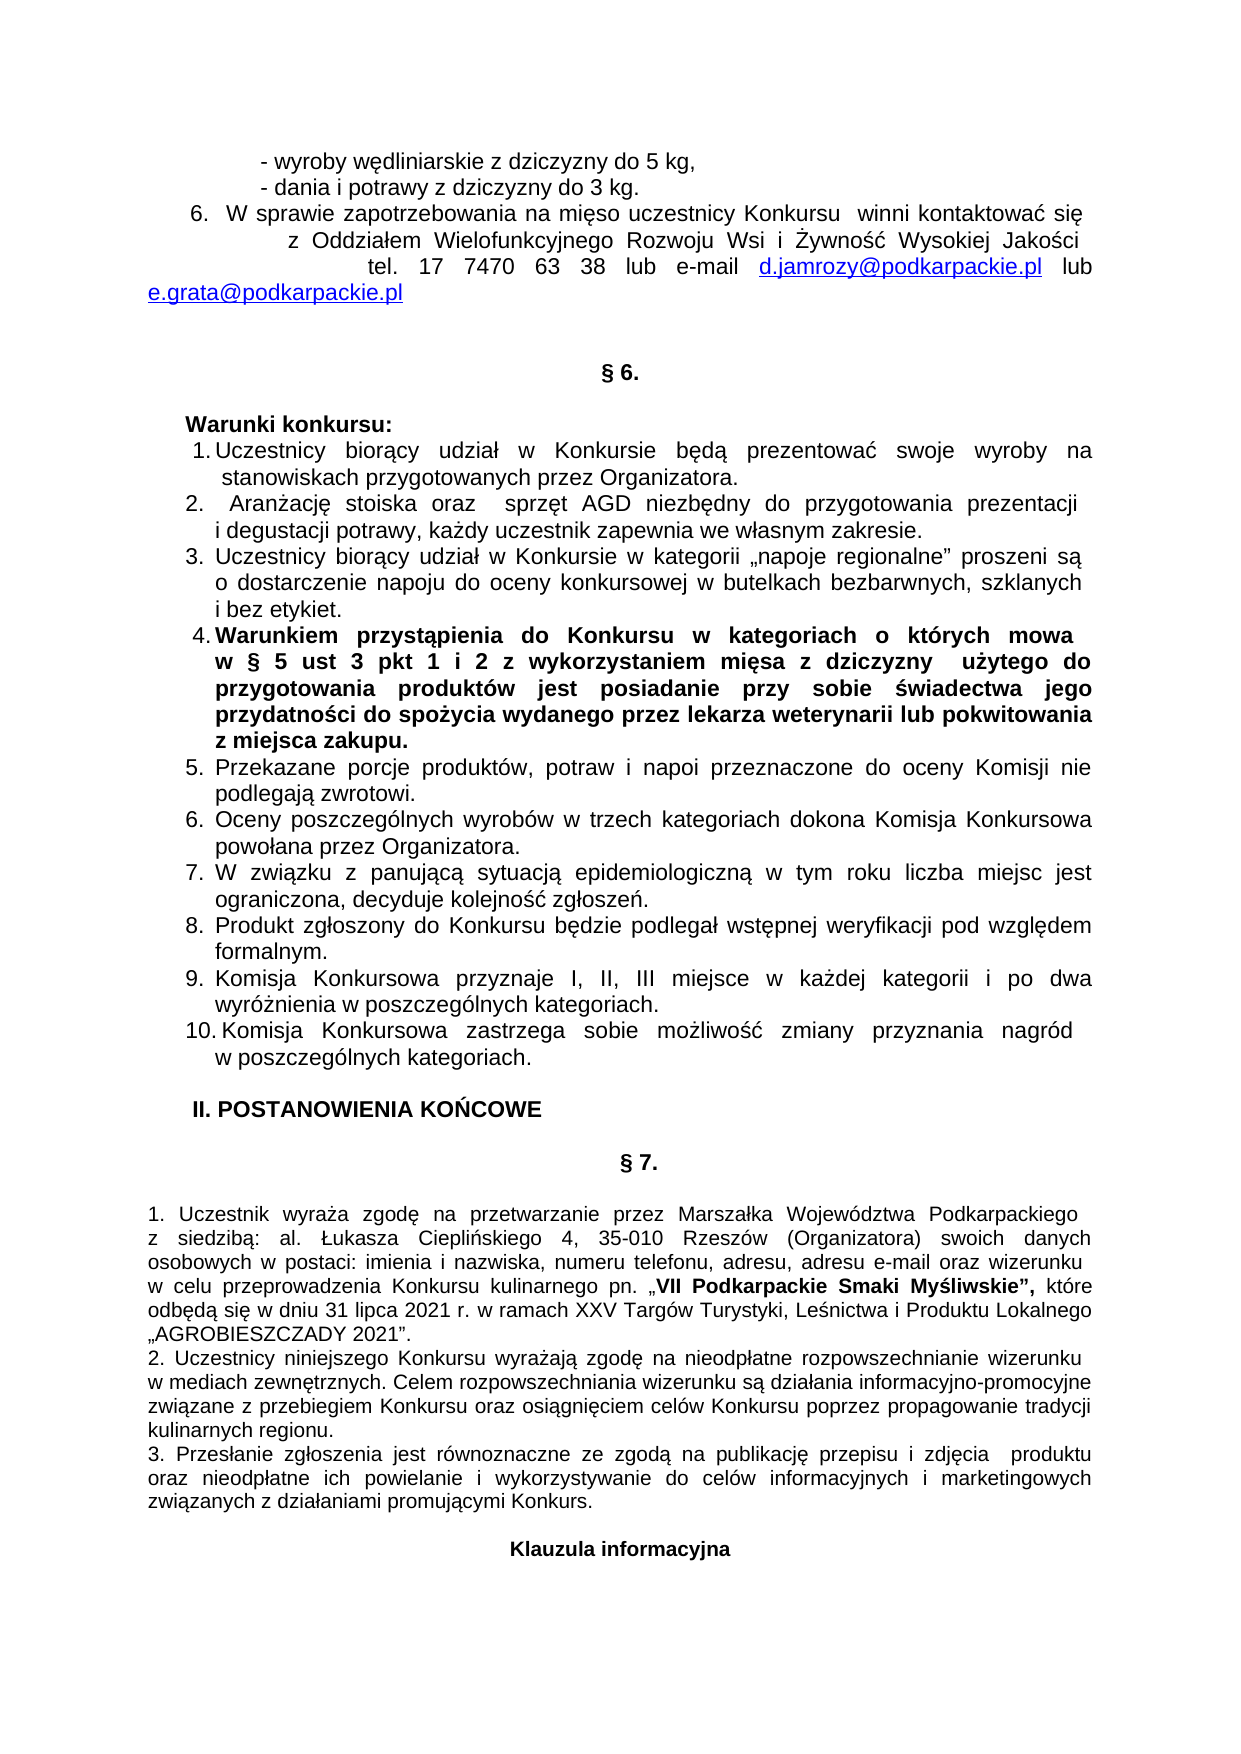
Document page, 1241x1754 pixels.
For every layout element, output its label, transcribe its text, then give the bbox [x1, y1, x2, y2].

list Komisja Konkursowa przyznaje I, II, III miejsce w każdej kategorii i po dwa wyróżnienia w poszczególnych kategoriach. [185, 964, 1093, 1017]
list Produkt zgłoszony do Konkursu będzie podlegał wstępnej weryfikacji pod względem formalnym. [185, 912, 1093, 964]
text § 7. [185, 1149, 1093, 1175]
list Przekazane porcje produktów, potraw i napoi przeznaczone do oceny Komisji nie podlegają zwrotowi. [185, 754, 1093, 806]
list Oceny poszczególnych wyrobów w trzech kategoriach dokona Komisja Konkursowa powołana przez Organizatora. [185, 806, 1093, 859]
text § 6. [148, 358, 1093, 385]
text Klauzula informacyjna [148, 1537, 1093, 1561]
text II. POSTANOWIENIA KOŃCOWE [192, 1096, 1093, 1123]
text 3. Przesłanie zgłoszenia jest równoznaczne ze zgodą na publikację przepisu i zdjęcia produktu oraz nieodpłatne ich powielanie i wykorzystywanie do celów informacyjnych i marketingowych związanych z działaniami promującymi Konkurs. [148, 1441, 1093, 1513]
list Uczestnicy biorący udział w Konkursie w kategorii „napoje regionalne” proszeni są o dostarczenie napoju do oceny konkursowej w butelkach bezbarwnych, szklanych i bez etykiet. [185, 543, 1093, 622]
list Komisja Konkursowa zastrzega sobie możliwość zmiany przyznania nagród w poszczególnych kategoriach. [185, 1017, 1093, 1070]
text 2. Uczestnicy niniejszego Konkursu wyrażają zgodę na nieodpłatne rozpowszechnianie wizerunku w mediach zewnętrznych. Celem rozpowszechniania wizerunku są działania informacyjno-promocyjne związane z przebiegiem Konkursu oraz osiągnięciem celów Konkursu poprzez propagowanie tradycji kulinarnych regionu. [148, 1346, 1093, 1441]
text - dania i potrawy z dziczyzny do 3 kg. [260, 174, 1093, 200]
text 6. W sprawie zapotrzebowania na mięso uczestnicy Konkursu winni kontaktować się z Oddziałem Wielofunkcyjnego Rozwoju Wsi i Żywność Wysokiej Jakości tel. 17 7470 63 38 lub e-mail d.jamrozy@podkarpackie.pl lub e.grata@podkarpackie.pl [148, 200, 1093, 306]
list Aranżację stoiska oraz sprzęt AGD niezbędny do przygotowania prezentacji i degustacji potrawy, każdy uczestnik zapewnia we własnym zakresie. [185, 490, 1093, 543]
text 1. Uczestnik wyraża zgodę na przetwarzanie przez Marszałka Województwa Podkarpackiego z siedzibą: al. Łukasza Cieplińskiego 4, 35-010 Rzeszów (Organizatora) swoich danych osobowych w postaci: imienia i nazwiska, numeru telefonu, adresu, adresu e-mail oraz wizerunku w celu przeprowadzenia Konkursu kulinarnego pn. „VII Podkarpackie Smaki Myśliwskie”, które odbędą się w dniu 31 lipca 2021 r. w ramach XXV Targów Turystyki, Leśnictwa i Produktu Lokalnego „AGROBIESZCZADY 2021”. [148, 1202, 1093, 1346]
text - wyroby wędliniarskie z dziczyzny do 5 kg, [260, 148, 1093, 174]
list W związku z panującą sytuacją epidemiologiczną w tym roku liczba miejsc jest ograniczona, decyduje kolejność zgłoszeń. [185, 859, 1093, 912]
list Uczestnicy biorący udział w Konkursie będą prezentować swoje wyroby na stanowiskach przygotowanych przez Organizatora. [192, 437, 1093, 490]
text Warunki konkursu: [185, 411, 1093, 437]
list Warunkiem przystąpienia do Konkursu w kategoriach o których mowa w § 5 ust 3 pkt 1 i 2 z wykorzystaniem mięsa z dziczyzny użytego do przygotowania produktów jest posiadanie przy sobie świadectwa jego przydatności do spożycia wydanego przez lekarza weterynarii lub pokwitowania z miejsca zakupu. [192, 622, 1093, 754]
